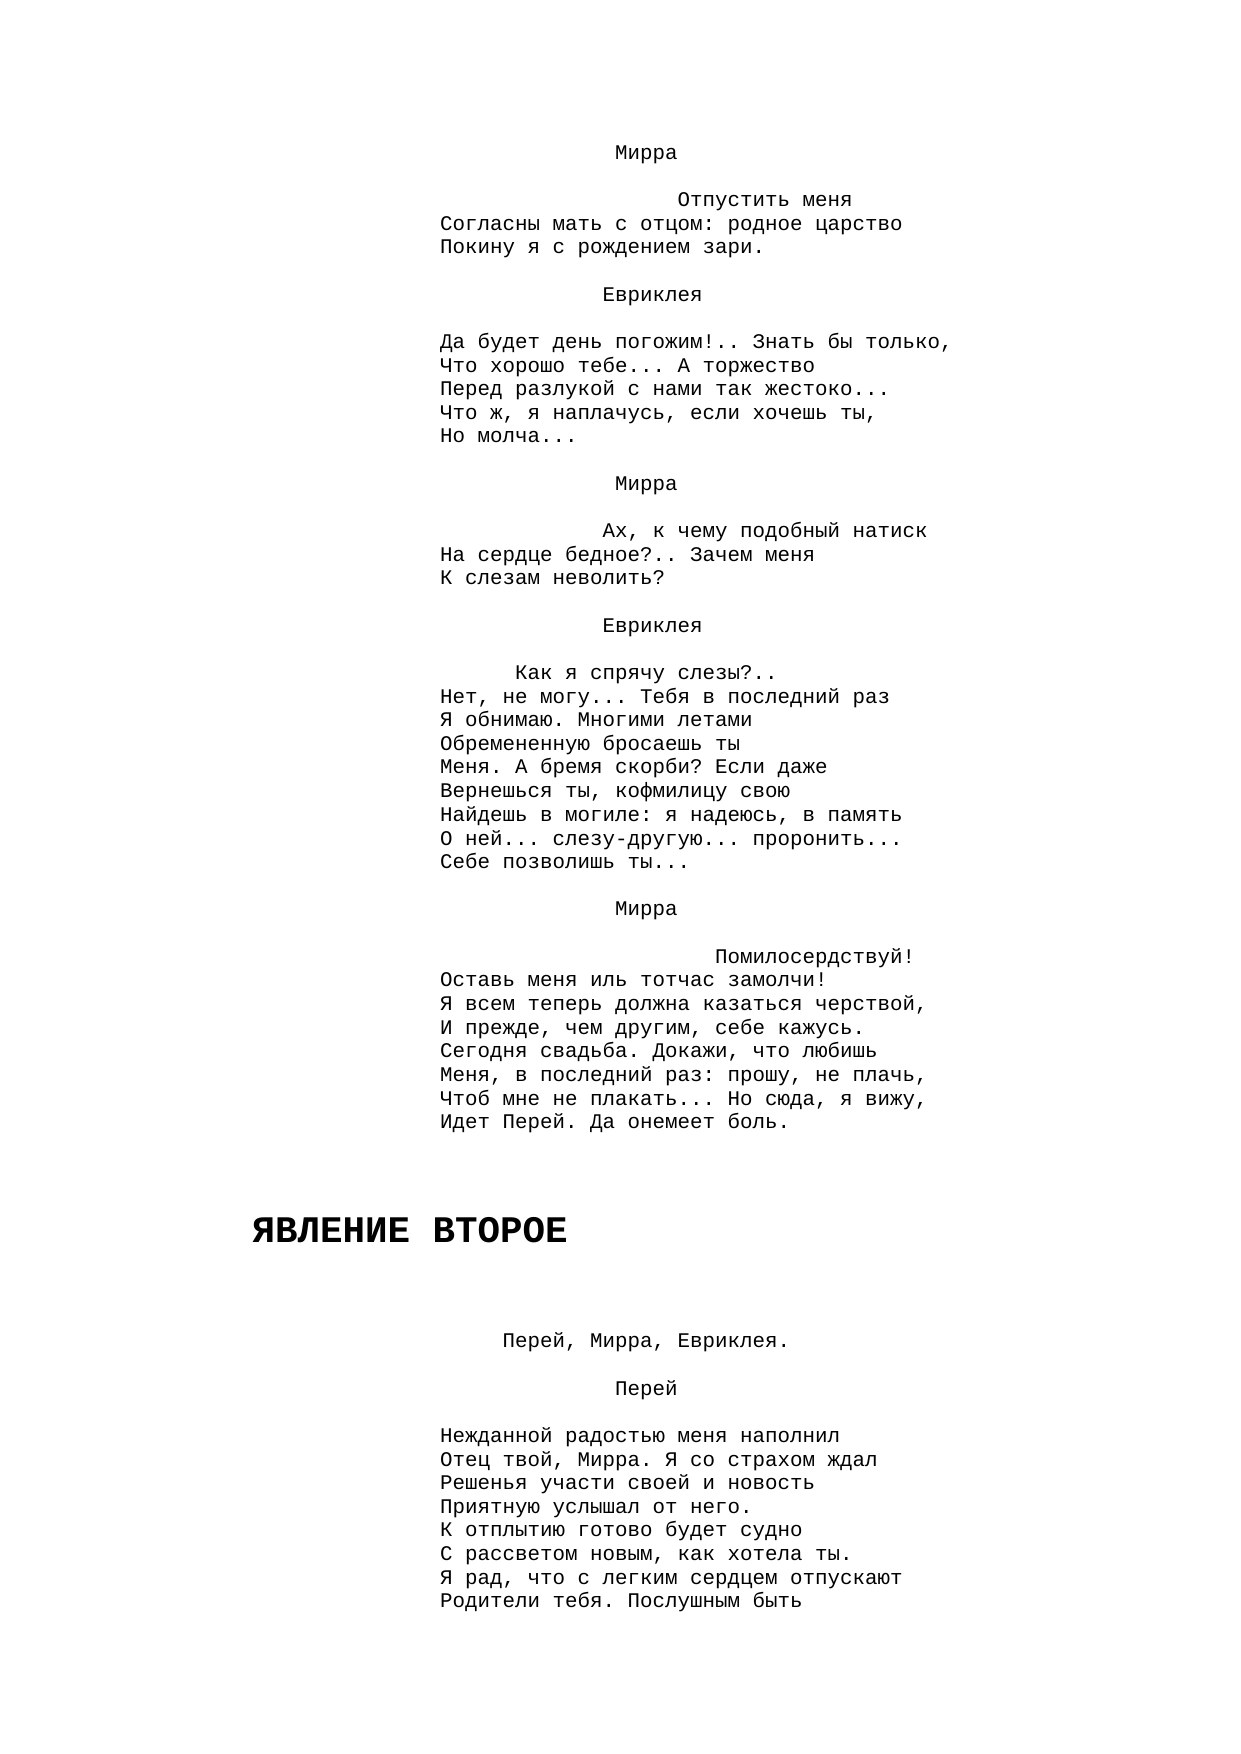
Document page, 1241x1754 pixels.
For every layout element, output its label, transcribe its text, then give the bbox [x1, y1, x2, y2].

text Я всем теперь должна казаться черствой, [177, 993, 1152, 1017]
text С рассветом новым, как хотела ты. [177, 1543, 1152, 1567]
text Да будет день погожим!.. Знать бы только, [177, 331, 1152, 354]
text Меня, в последний раз: прошу, не плачь, [177, 1064, 1152, 1088]
text Идет Перей. Да онемеет боль. [177, 1111, 1152, 1135]
text Приятную услышал от него. [177, 1496, 1152, 1519]
text К отплытию готово будет судно [177, 1519, 1152, 1543]
text Отец твой, Мирра. Я со страхом ждал [177, 1448, 1152, 1472]
text И прежде, чем другим, себе кажусь. [177, 1017, 1152, 1040]
text Оставь меня иль тотчас замолчи! [177, 969, 1152, 993]
text Евриклея [177, 615, 1152, 638]
text Нет, не могу... Тебя в последний раз [177, 686, 1152, 709]
text Обремененную бросаешь ты [177, 733, 1152, 757]
text Я рад, что с легким сердцем отпускают [177, 1567, 1152, 1590]
text На сердце бедное?.. Зачем меня [177, 544, 1152, 567]
text Вернешься ты, кофмилицу свою [177, 780, 1152, 804]
text Что ж, я наплачусь, если хочешь ты, [177, 402, 1152, 426]
text Мирра [177, 898, 1152, 922]
text Покину я с рождением зари. [177, 236, 1152, 260]
text Помилосердствуй! [177, 946, 1152, 969]
text О ней... слезу-другую... проронить... [177, 827, 1152, 851]
text К слезам неволить? [177, 567, 1152, 591]
text Сегодня свадьба. Докажи, что любишь [177, 1040, 1152, 1064]
text Чтоб мне не плакать... Но сюда, я вижу, [177, 1088, 1152, 1111]
text Найдешь в могиле: я надеюсь, в память [177, 804, 1152, 827]
text Евриклея [177, 284, 1152, 307]
subtitle ЯВЛЕНИЕ ВТОРОЕ [252, 1211, 1152, 1254]
text Мирра [177, 142, 1152, 165]
text Перей [177, 1378, 1152, 1401]
text Решенья участи своей и новость [177, 1472, 1152, 1496]
text Родители тебя. Послушным быть [177, 1590, 1152, 1614]
text Согласны мать с отцом: родное царство [177, 213, 1152, 236]
text Но молча... [177, 426, 1152, 449]
text Как я спрячу слезы?.. [177, 662, 1152, 686]
text Что хорошо тебе... А торжество [177, 354, 1152, 378]
text Ах, к чему подобный натиск [177, 520, 1152, 544]
text Меня. А бремя скорби? Если даже [177, 757, 1152, 780]
text Перей, Мирра, Евриклея. [177, 1330, 1152, 1354]
text Перед разлукой с нами так жестоко... [177, 378, 1152, 402]
text Нежданной радостью меня наполнил [177, 1425, 1152, 1448]
text Себе позволишь ты... [177, 851, 1152, 875]
text Отпустить меня [177, 189, 1152, 213]
text Я обнимаю. Многими летами [177, 709, 1152, 733]
text Мирра [177, 473, 1152, 496]
